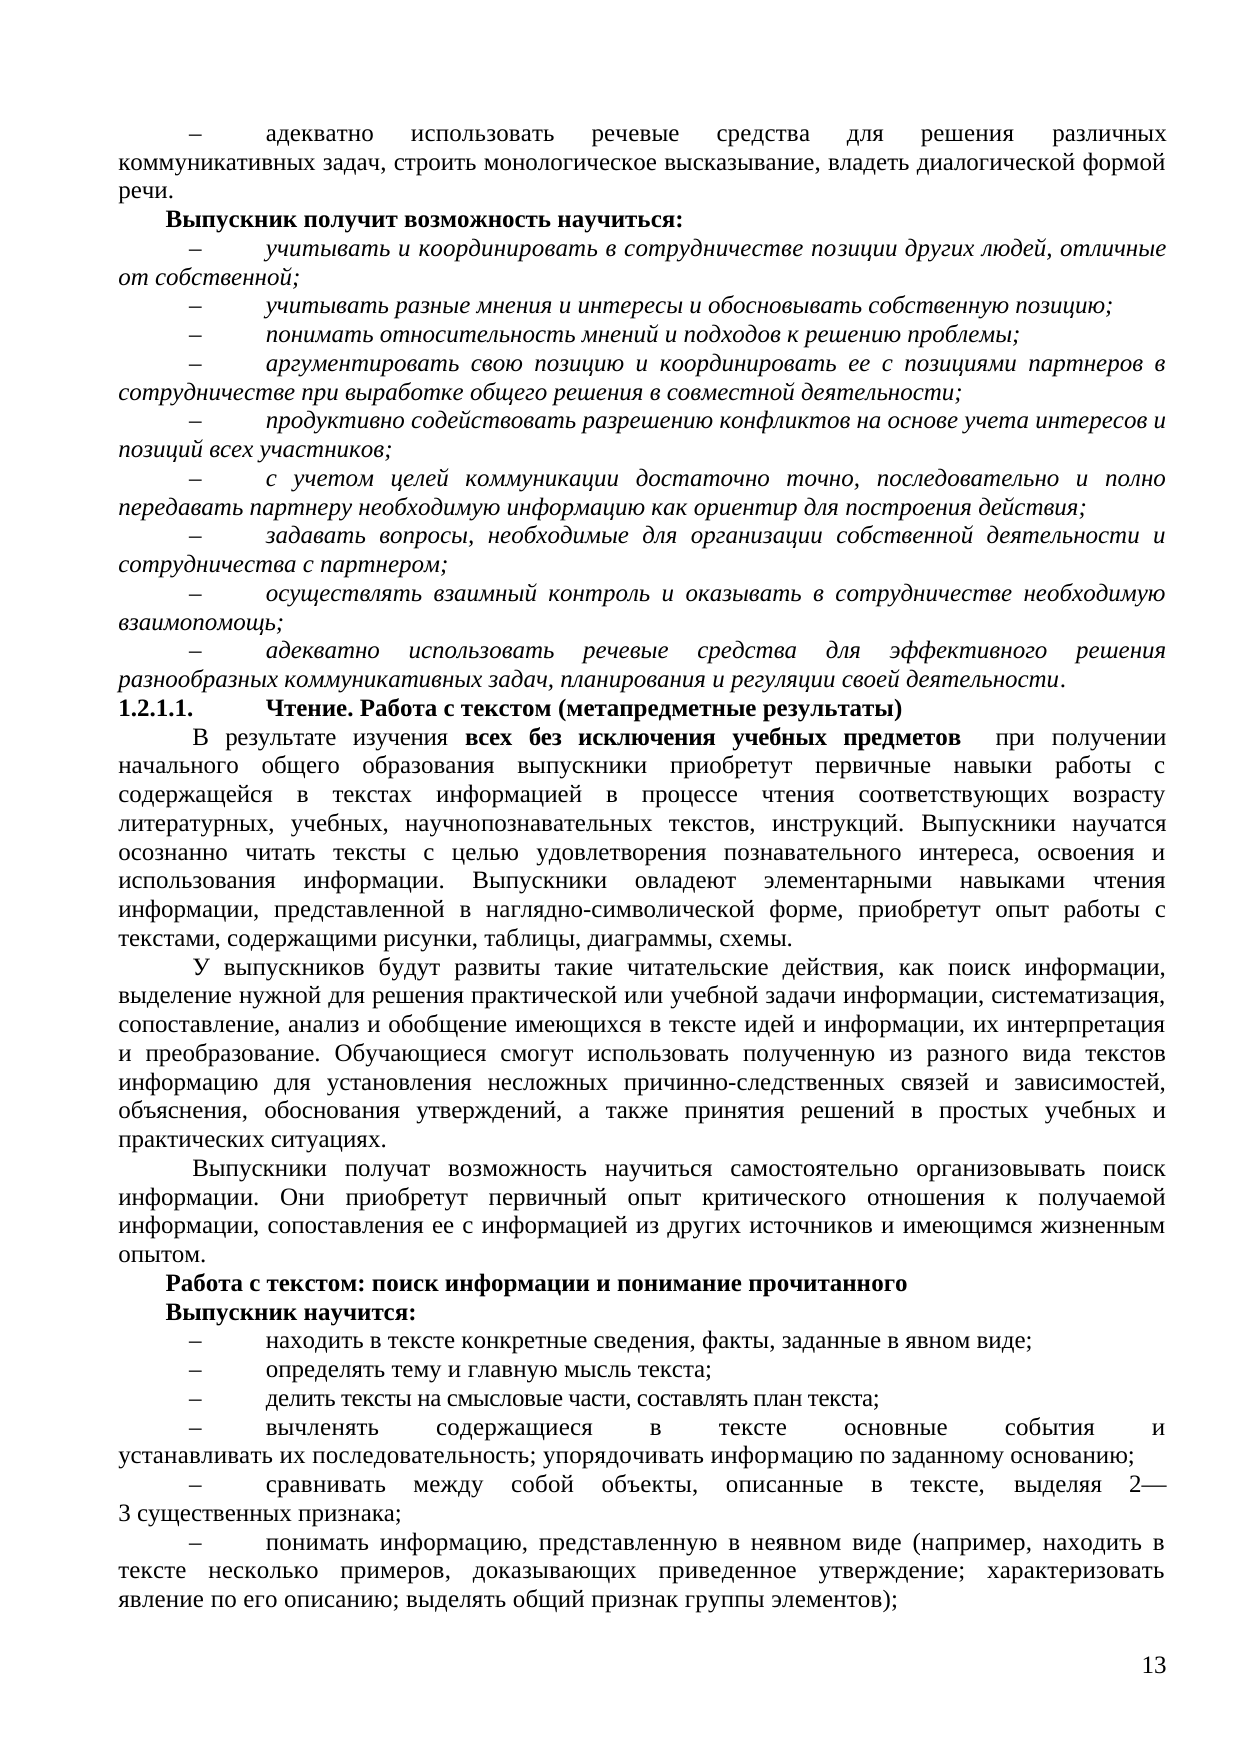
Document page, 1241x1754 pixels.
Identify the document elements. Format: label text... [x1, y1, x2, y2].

list задавать вопросы, необходимые для организации собственной деятельности и сотрудничества с партнером; [118, 521, 1167, 578]
list понимать информацию, представленную в неявном виде (например, находить в тексте несколько примеров, доказывающих приведенное утверждение; характеризовать явление по его описанию; выделять общий признак группы элементов); [118, 1527, 1167, 1613]
text Работа с текстом: поиск информации и понимание прочитанного [118, 1268, 1167, 1297]
text Выпускник получит возможность научиться: [118, 204, 1167, 233]
text В результате изучения всех без исключения учебных предметов при получении начального общего образования выпускники приобретут первичные навыки работы с содержащейся в текстах информацией в процессе чтения соответствующих возрасту литературных, учебных, научно­познавательных текстов, инструкций. Выпускники научатся осознанно читать тексты с целью удовлетворения познавательного интереса, освоения и использования информации. Выпускники овладеют элементарными навыками чтения информации, представленной в наглядно-символической форме, приобретут опыт работы с текстами, содержащими рисунки, таблицы, диаграммы, схемы. [118, 722, 1167, 952]
list учитывать и координировать в сотрудничестве позиции других людей, отличные от собственной; [118, 233, 1167, 291]
list сравнивать между собой объекты, описанные в тексте, выделяя 2—3 существенных признака; [118, 1469, 1167, 1527]
text Выпускник научится: [118, 1297, 1167, 1326]
list понимать относительность мнений и подходов к решению проблемы; [118, 319, 1167, 348]
list с учетом целей коммуникации достаточно точно, последовательно и полно передавать партнеру необходимую информацию как ориентир для построения действия; [118, 463, 1167, 521]
list адекватно использовать речевые средства для эффективного решения разнообразных коммуникативных задач, планирования и регуляции своей деятельности. [118, 636, 1167, 693]
list учитывать разные мнения и интересы и обосновывать собственную позицию; [118, 291, 1167, 319]
list определять тему и главную мысль текста; [118, 1354, 1167, 1383]
text Выпускники получат возможность научиться самостоятельно организовывать поиск информации. Они приобретут первичный опыт критического отношения к получаемой информации, сопоставления ее с информацией из других источников и имеющимся жизненным опытом. [118, 1153, 1167, 1268]
text У выпускников будут развиты такие читательские действия, как поиск информации, выделение нужной для решения практической или учебной задачи информации, систематизация, сопоставление, анализ и обобщение имеющихся в тексте идей и информации, их интерпретация и преобразование. Обучающиеся смогут использовать полученную из разного вида текстов информацию для установления несложных причинно-следственных связей и зависимостей, объяснения, обоснования утверждений, а также принятия решений в простых учебных и практических ситуациях. [118, 952, 1167, 1153]
list вычленять содержащиеся в тексте основные события и устанавливать их последовательность; упорядочивать информацию по заданному основанию; [118, 1412, 1167, 1469]
list находить в тексте конкретные сведения, факты, заданные в явном виде; [118, 1326, 1167, 1354]
list осуществлять взаимный контроль и оказывать в сотрудничестве необходимую взаимопомощь; [118, 578, 1167, 636]
list делить тексты на смысловые части, составлять план текста; [118, 1383, 1167, 1412]
subtitle Чтение. Работа с текстом (метапредметные результаты) [118, 693, 1167, 722]
list адекватно использовать речевые средства для решения различных коммуникативных задач, строить монологическое высказывание, владеть диалогической формой речи. [118, 118, 1167, 204]
list аргументировать свою позицию и координировать ее с позициями партнеров в сотрудничестве при выработке общего решения в совместной деятельности; [118, 348, 1167, 406]
list продуктивно содействовать разрешению конфликтов на основе учета интересов и позиций всех участников; [118, 406, 1167, 463]
